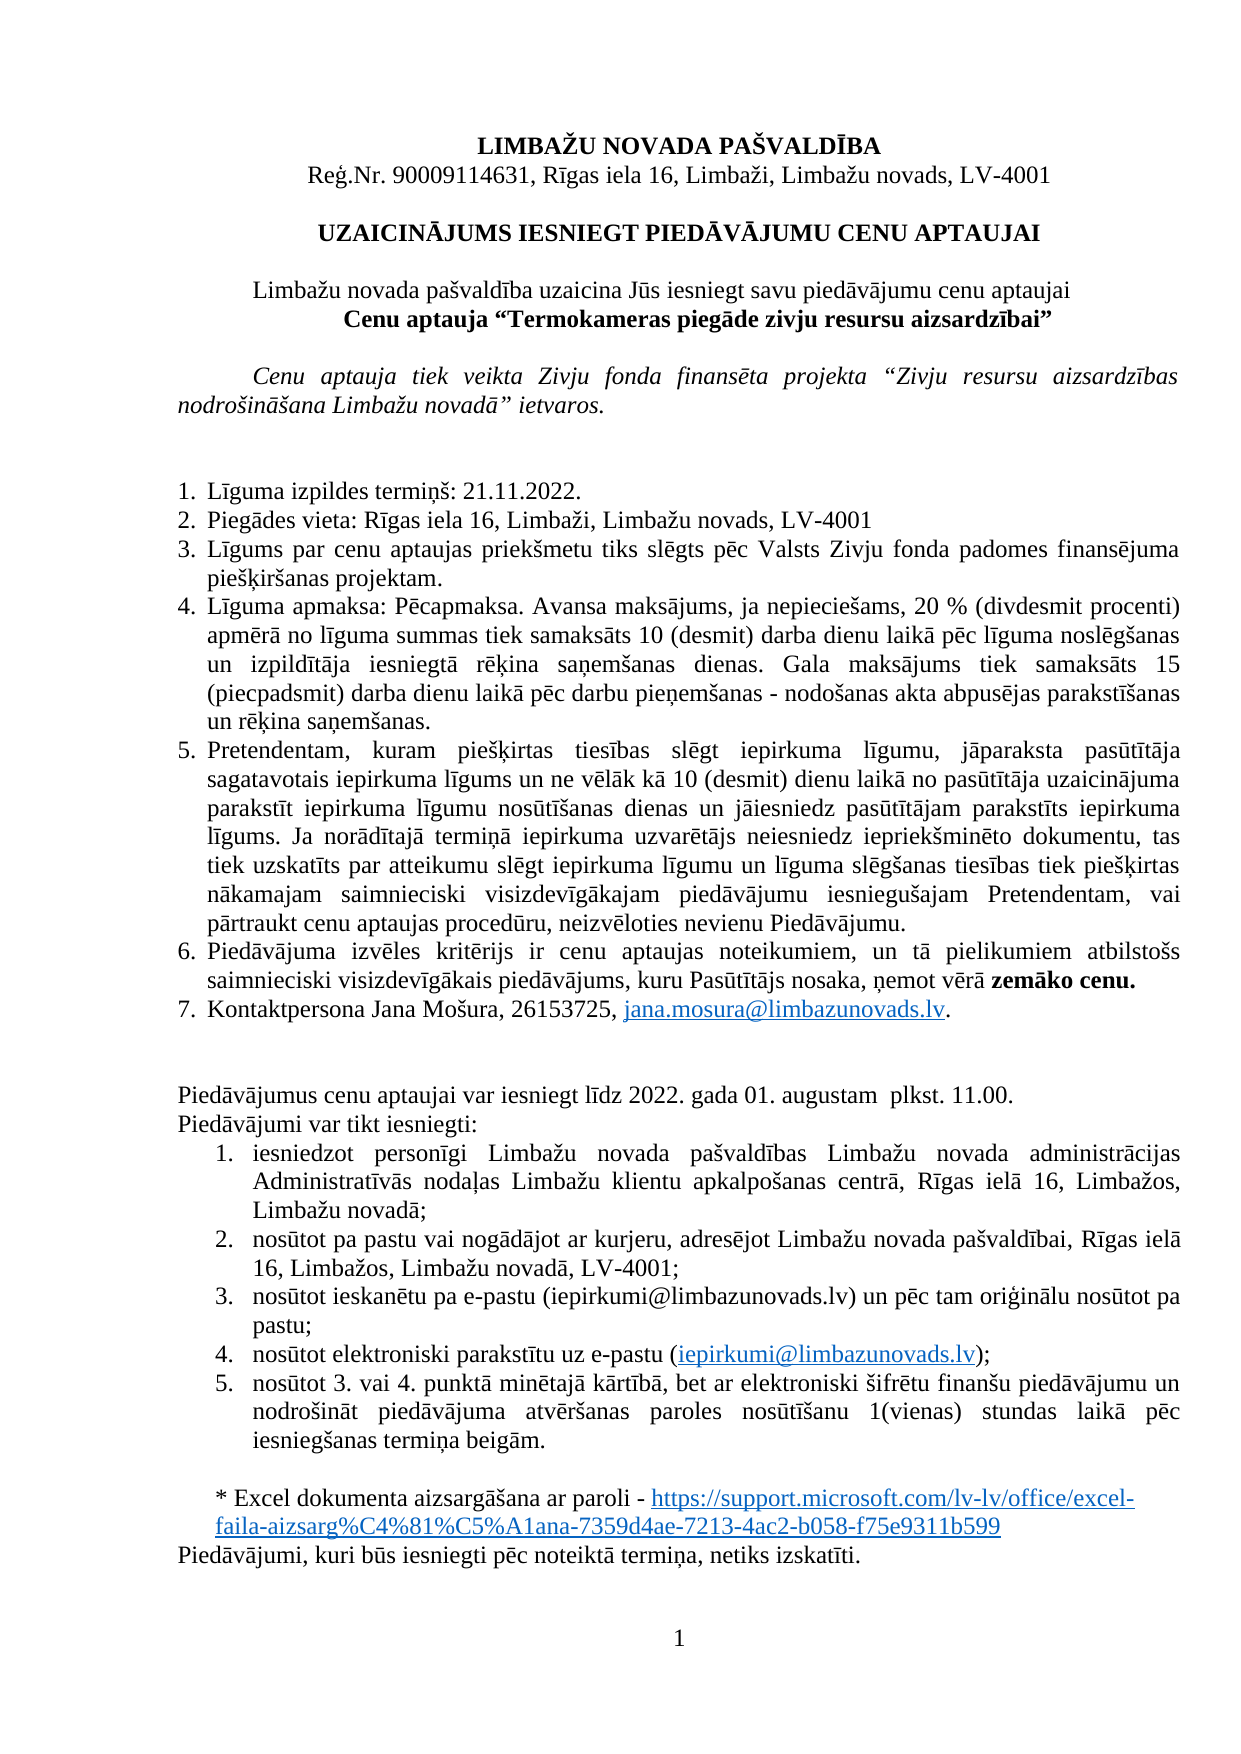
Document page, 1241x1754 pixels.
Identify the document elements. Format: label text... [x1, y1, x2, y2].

list Piedāvājuma izvēles kritērijs ir cenu aptaujas noteikumiem, un tā pielikumiem atbilstošs saimnieciski visizdevīgākais piedāvājums, kuru Pasūtītājs nosaka, ņemot vērā zemāko cenu. [177, 936, 1181, 994]
list Piegādes vieta: Rīgas iela 16, Limbaži, Limbažu novads, LV-4001 [177, 505, 1181, 534]
text Cenu aptauja tiek veikta Zivju fonda finansēta projekta “Zivju resursu aizsardzības nodrošināšana Limbažu novadā” ietvaros. [177, 361, 1181, 419]
text Piedāvājumus cenu aptaujai var iesniegt līdz 2022. gada 01. augustam plkst. 11.00. [177, 1080, 1181, 1109]
text * Excel dokumenta aizsargāšana ar paroli - https://support.microsoft.com/lv-lv/office/excel-faila-aizsarg%C4%81%C5%A1ana-7359d4ae-7213-4ac2-b058-f75e9311b599 [215, 1483, 1181, 1540]
list Līgums par cenu aptaujas priekšmetu tiks slēgts pēc Valsts Zivju fonda padomes finansējuma piešķiršanas projektam. [177, 534, 1181, 591]
list nosūtot pa pastu vai nogādājot ar kurjeru, adresējot Limbažu novada pašvaldībai, Rīgas ielā 16, Limbažos, Limbažu novadā, LV-4001; [215, 1224, 1181, 1281]
list Kontaktpersona Jana Mošura, 26153725, jana.mosura@limbazunovads.lv. [177, 994, 1181, 1023]
list nosūtot ieskanētu pa e-pastu (iepirkumi@limbazunovads.lv) un pēc tam oriģinālu nosūtot pa pastu; [215, 1281, 1181, 1339]
text Piedāvājumi, kuri būs iesniegti pēc noteiktā termiņa, netiks izskatīti. [177, 1540, 1181, 1569]
text Cenu aptauja “Termokameras piegāde zivju resursu aizsardzībai” [215, 304, 1181, 333]
text Reģ.Nr. 90009114631, Rīgas iela 16, Limbaži, Limbažu novads, LV-4001 [177, 160, 1181, 189]
text Limbažu novada pašvaldība uzaicina Jūs iesniegt savu piedāvājumu cenu aptaujai [177, 275, 1181, 304]
list Līguma izpildes termiņš: 21.11.2022. [177, 476, 1181, 505]
list Līguma apmaksa: Pēcapmaksa. Avansa maksājums, ja nepieciešams, 20 % (divdesmit procenti) apmērā no līguma summas tiek samaksāts 10 (desmit) darba dienu laikā pēc līguma noslēgšanas un izpildītāja iesniegtā rēķina saņemšanas dienas. Gala maksājums tiek samaksāts 15 (piecpadsmit) darba dienu laikā pēc darbu pieņemšanas - nodošanas akta abpusējas parakstīšanas un rēķina saņemšanas. [177, 591, 1181, 735]
list nosūtot elektroniski parakstītu uz e-pastu (iepirkumi@limbazunovads.lv); [215, 1339, 1181, 1368]
list nosūtot 3. vai 4. punktā minētajā kārtībā, bet ar elektroniski šifrētu finanšu piedāvājumu un nodrošināt piedāvājuma atvēršanas paroles nosūtīšanu 1(vienas) stundas laikā pēc iesniegšanas termiņa beigām. [215, 1368, 1181, 1454]
text LIMBAŽU NOVADA PAŠVALDĪBA [177, 131, 1181, 160]
text UZAICINĀJUMS IESNIEGT PIEDĀVĀJUMU CENU APTAUJAI [177, 218, 1181, 246]
text Piedāvājumi var tikt iesniegti: [177, 1109, 1181, 1138]
list Pretendentam, kuram piešķirtas tiesības slēgt iepirkuma līgumu, jāparaksta pasūtītāja sagatavotais iepirkuma līgums un ne vēlāk kā 10 (desmit) dienu laikā no pasūtītāja uzaicinājuma parakstīt iepirkuma līgumu nosūtīšanas dienas un jāiesniedz pasūtītājam parakstīts iepirkuma līgums. Ja norādītajā termiņā iepirkuma uzvarētājs neiesniedz iepriekšminēto dokumentu, tas tiek uzskatīts par atteikumu slēgt iepirkuma līgumu un līguma slēgšanas tiesības tiek piešķirtas nākamajam saimnieciski visizdevīgākajam piedāvājumu iesniegušajam Pretendentam, vai pārtraukt cenu aptaujas procedūru, neizvēloties nevienu Piedāvājumu. [177, 735, 1181, 936]
list iesniedzot personīgi Limbažu novada pašvaldības Limbažu novada administrācijas Administratīvās nodaļas Limbažu klientu apkalpošanas centrā, Rīgas ielā 16, Limbažos, Limbažu novadā; [215, 1138, 1181, 1224]
